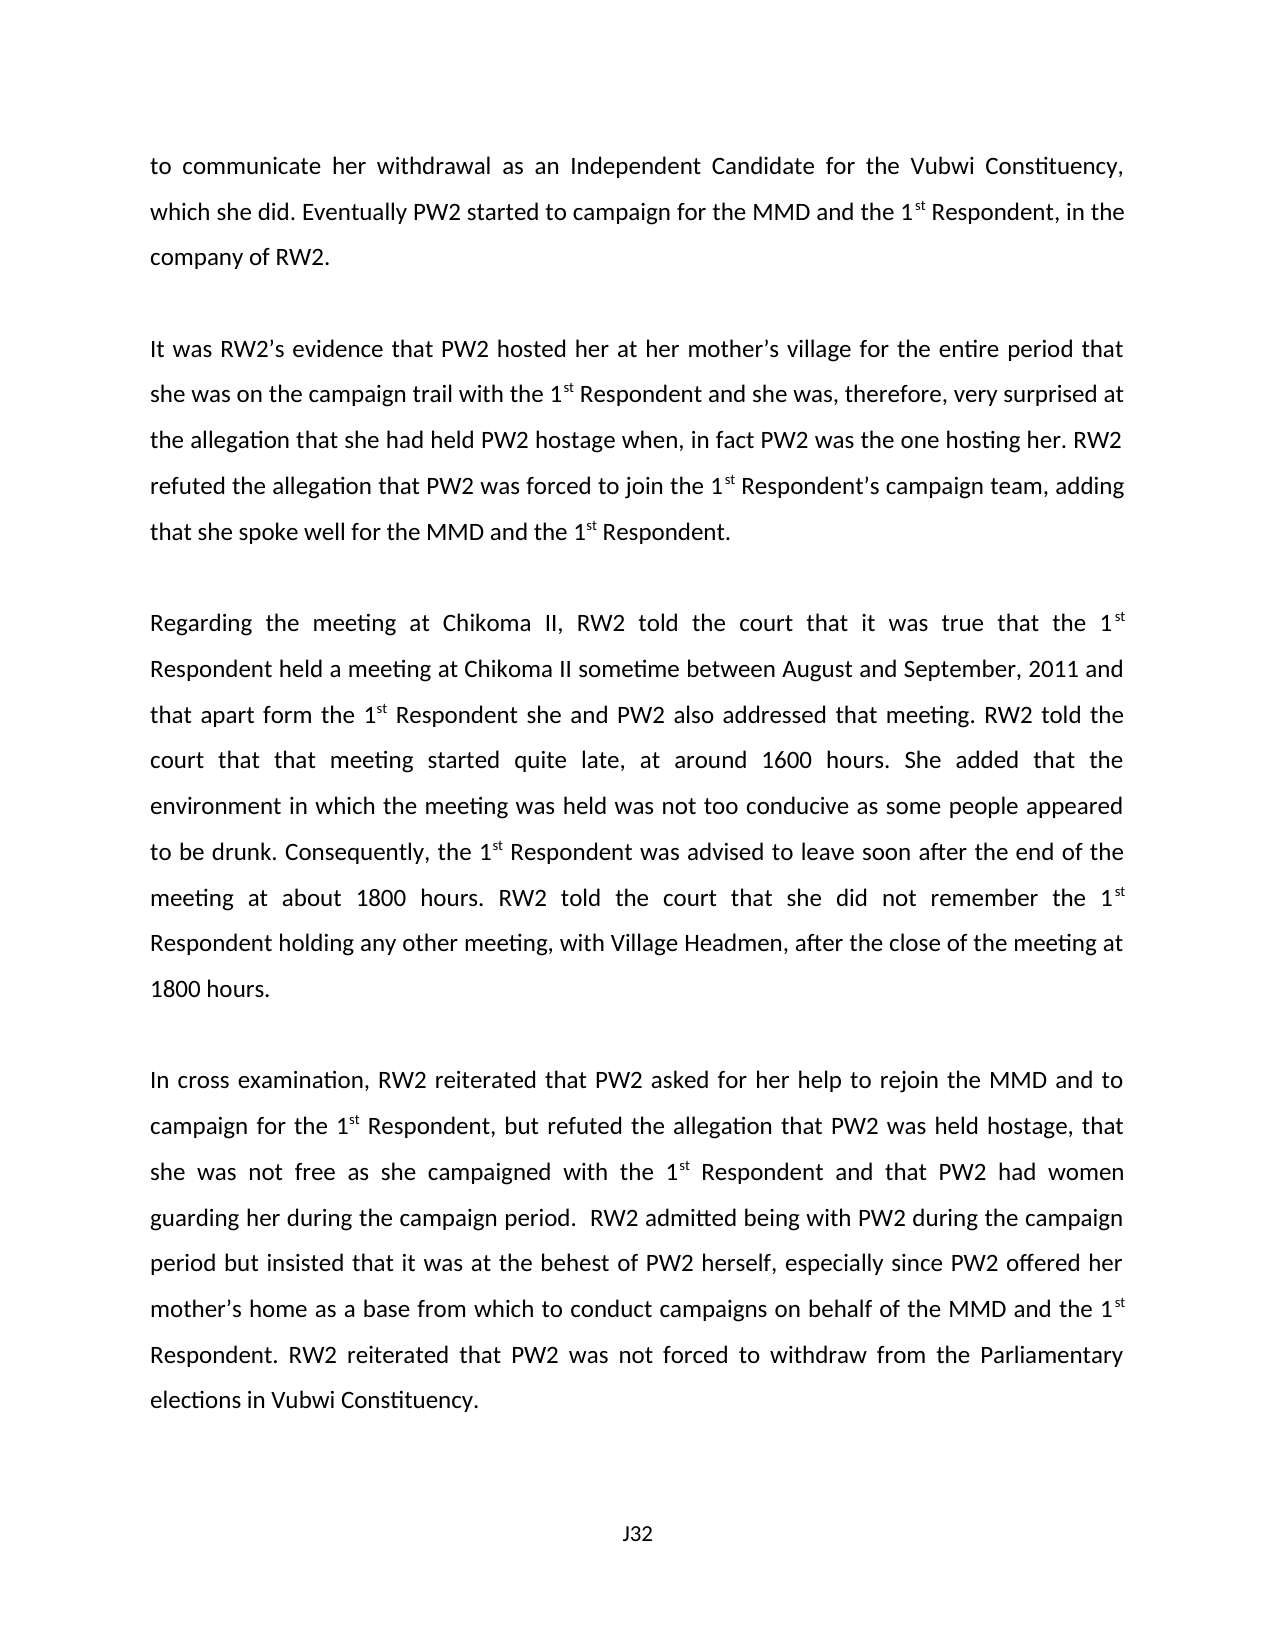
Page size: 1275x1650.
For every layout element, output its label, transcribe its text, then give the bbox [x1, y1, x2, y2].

text In cross examination, RW2 reiterated that PW2 asked for her help to rejoin the MMD and to campaign for the 1st Respondent, but refuted the allegation that PW2 was held hostage, that she was not free as she campaigned with the 1st Respondent and that PW2 had women guarding her during the campaign period. RW2 admitted being with PW2 during the campaign period but insisted that it was at the behest of PW2 herself, especially since PW2 offered her mother’s home as a base from which to conduct campaigns on behalf of the MMD and the 1st Respondent. RW2 reiterated that PW2 was not forced to withdraw from the Parliamentary elections in Vubwi Constituency. [150, 1064, 1125, 1415]
text It was RW2’s evidence that PW2 hosted her at her mother’s village for the entire period that she was on the campaign trail with the 1st Respondent and she was, therefore, very surprised at the allegation that she had held PW2 hostage when, in fact PW2 was the one hosting her. RW2 refuted the allegation that PW2 was forced to join the 1st Respondent’s campaign team, adding that she spoke well for the MMD and the 1st Respondent. [150, 333, 1125, 546]
text Regarding the meeting at Chikoma II, RW2 told the court that it was true that the 1st Respondent held a meeting at Chikoma II sometime between August and September, 2011 and that apart form the 1st Respondent she and PW2 also addressed that meeting. RW2 told the court that that meeting started quite late, at around 1600 hours. She added that the environment in which the meeting was held was not too conducive as some people appeared to be drunk. Consequently, the 1st Respondent was advised to leave soon after the end of the meeting at about 1800 hours. RW2 told the court that she did not remember the 1st Respondent holding any other meeting, with Village Headmen, after the close of the meeting at 1800 hours. [150, 607, 1125, 1004]
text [150, 150, 1125, 272]
